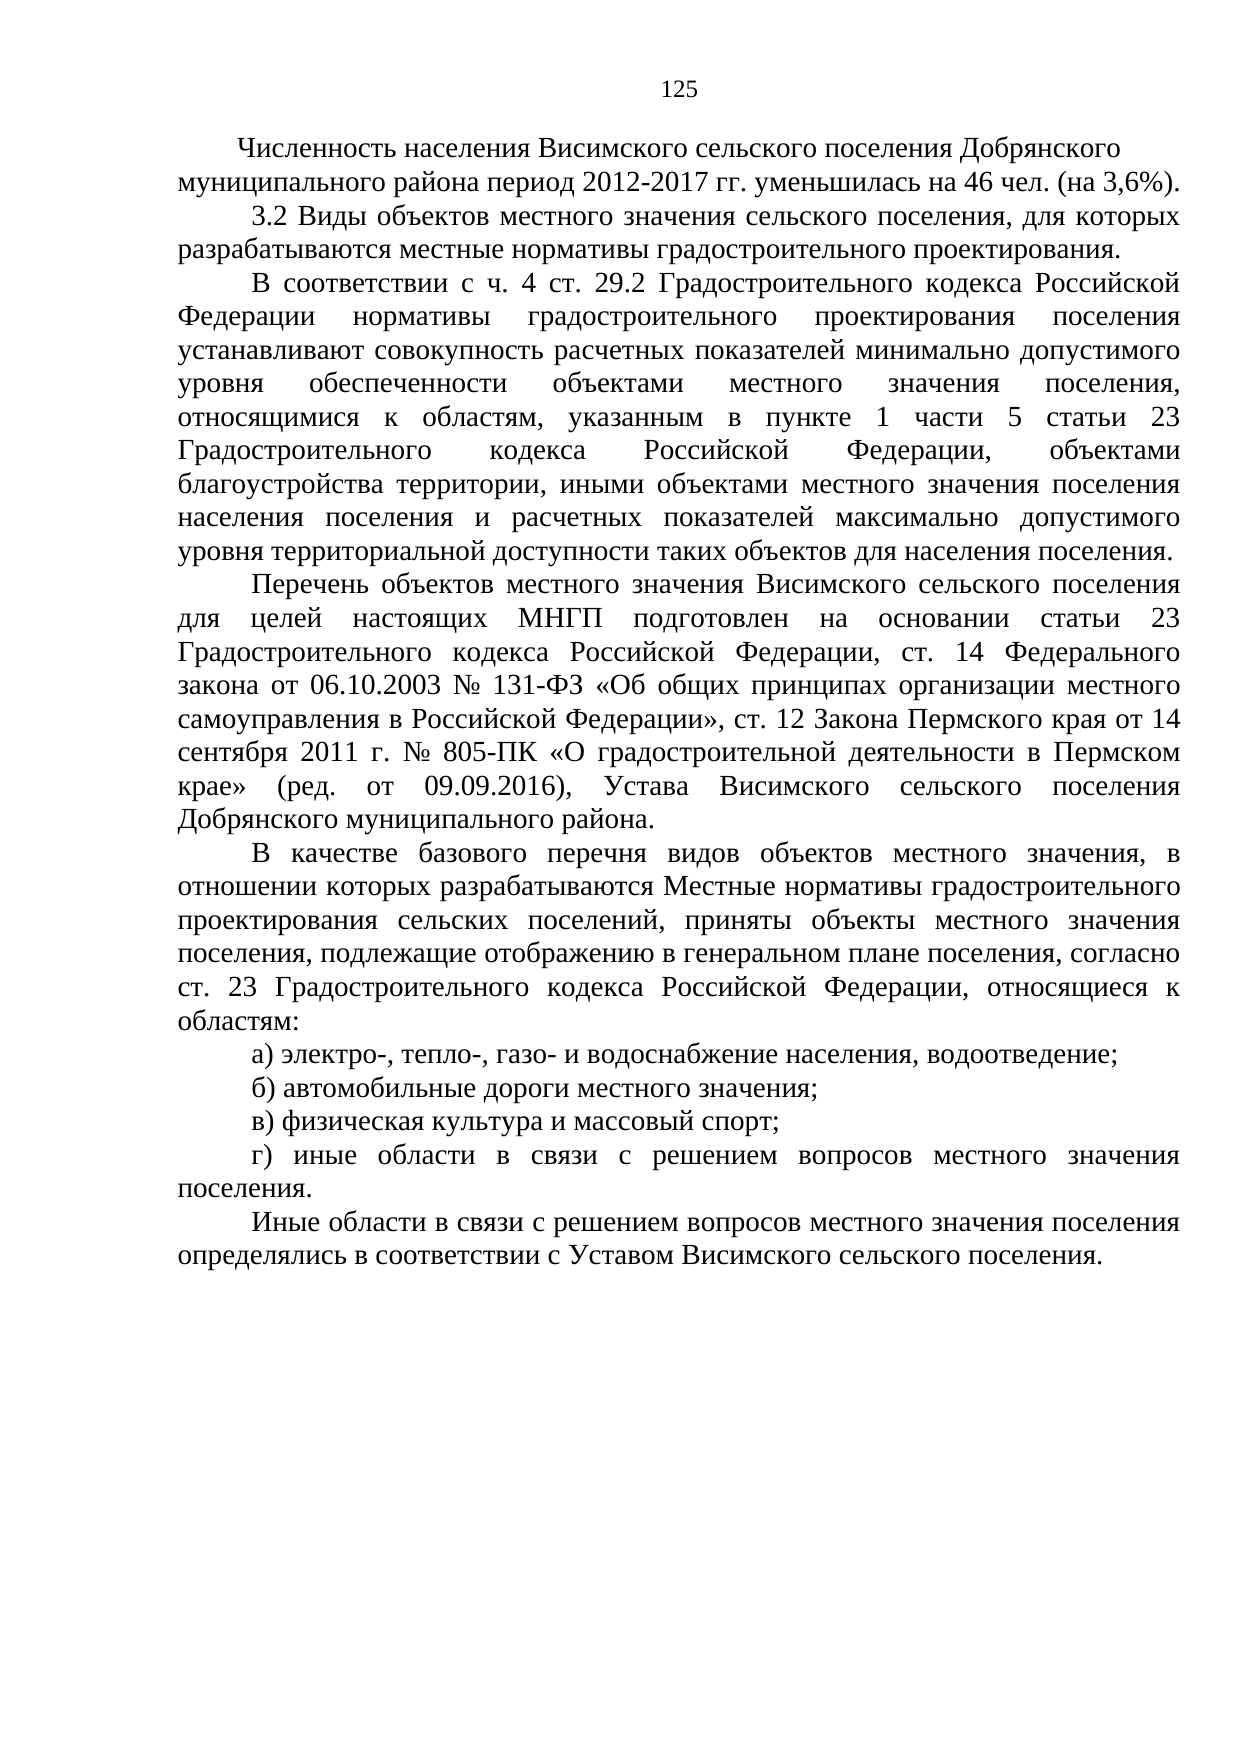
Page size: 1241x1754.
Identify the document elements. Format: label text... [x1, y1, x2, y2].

text Перечень объектов местного значения Висимского сельского поселения для целей настоящих МНГП подготовлен на основании статьи 23 Градостроительного кодекса Российской Федерации, ст. 14 Федерального закона от 06.10.2003 № 131-ФЗ «Об общих принципах организации местного самоуправления в Российской Федерации», ст. 12 Закона Пермского края от 14 сентября 2011 г. № 805-ПК «О градостроительной деятельности в Пермском крае» (ред. от 09.09.2016), Устава Висимского сельского поселения Добрянского муниципального района. [177, 567, 1181, 835]
text Иные области в связи с решением вопросов местного значения поселения определялись в соответствии с Уставом Висимского сельского поселения. [177, 1204, 1181, 1271]
text в) физическая культура и массовый спорт; [177, 1103, 1181, 1137]
text В соответствии с ч. 4 ст. 29.2 Градостроительного кодекса Российской Федерации нормативы градостроительного проектирования поселения устанавливают совокупность расчетных показателей минимально допустимого уровня обеспеченности объектами местного значения поселения, относящимися к областям, указанным в пункте 1 части 5 статьи 23 Градостроительного кодекса Российской Федерации, объектами благоустройства территории, иными объектами местного значения поселения населения поселения и расчетных показателей максимально допустимого уровня территориальной доступности таких объектов для населения поселения. [177, 265, 1181, 567]
text Численность населения Висимского сельского поселения Добрянского муниципального района период 2012-2017 гг. уменьшилась на 46 чел. (на 3,6%). [177, 131, 1181, 198]
text а) электро-, тепло-, газо- и водоснабжение населения, водоотведение; [177, 1036, 1181, 1070]
text б) автомобильные дороги местного значения; [177, 1070, 1181, 1103]
text г) иные области в связи с решением вопросов местного значения поселения. [177, 1137, 1181, 1204]
text 3.2 Виды объектов местного значения сельского поселения, для которых разрабатываются местные нормативы градостроительного проектирования. [177, 198, 1181, 265]
text В качестве базового перечня видов объектов местного значения, в отношении которых разрабатываются Местные нормативы градостроительного проектирования сельских поселений, приняты объекты местного значения поселения, подлежащие отображению в генеральном плане поселения, согласно ст. 23 Градостроительного кодекса Российской Федерации, относящиеся к областям: [177, 835, 1181, 1036]
